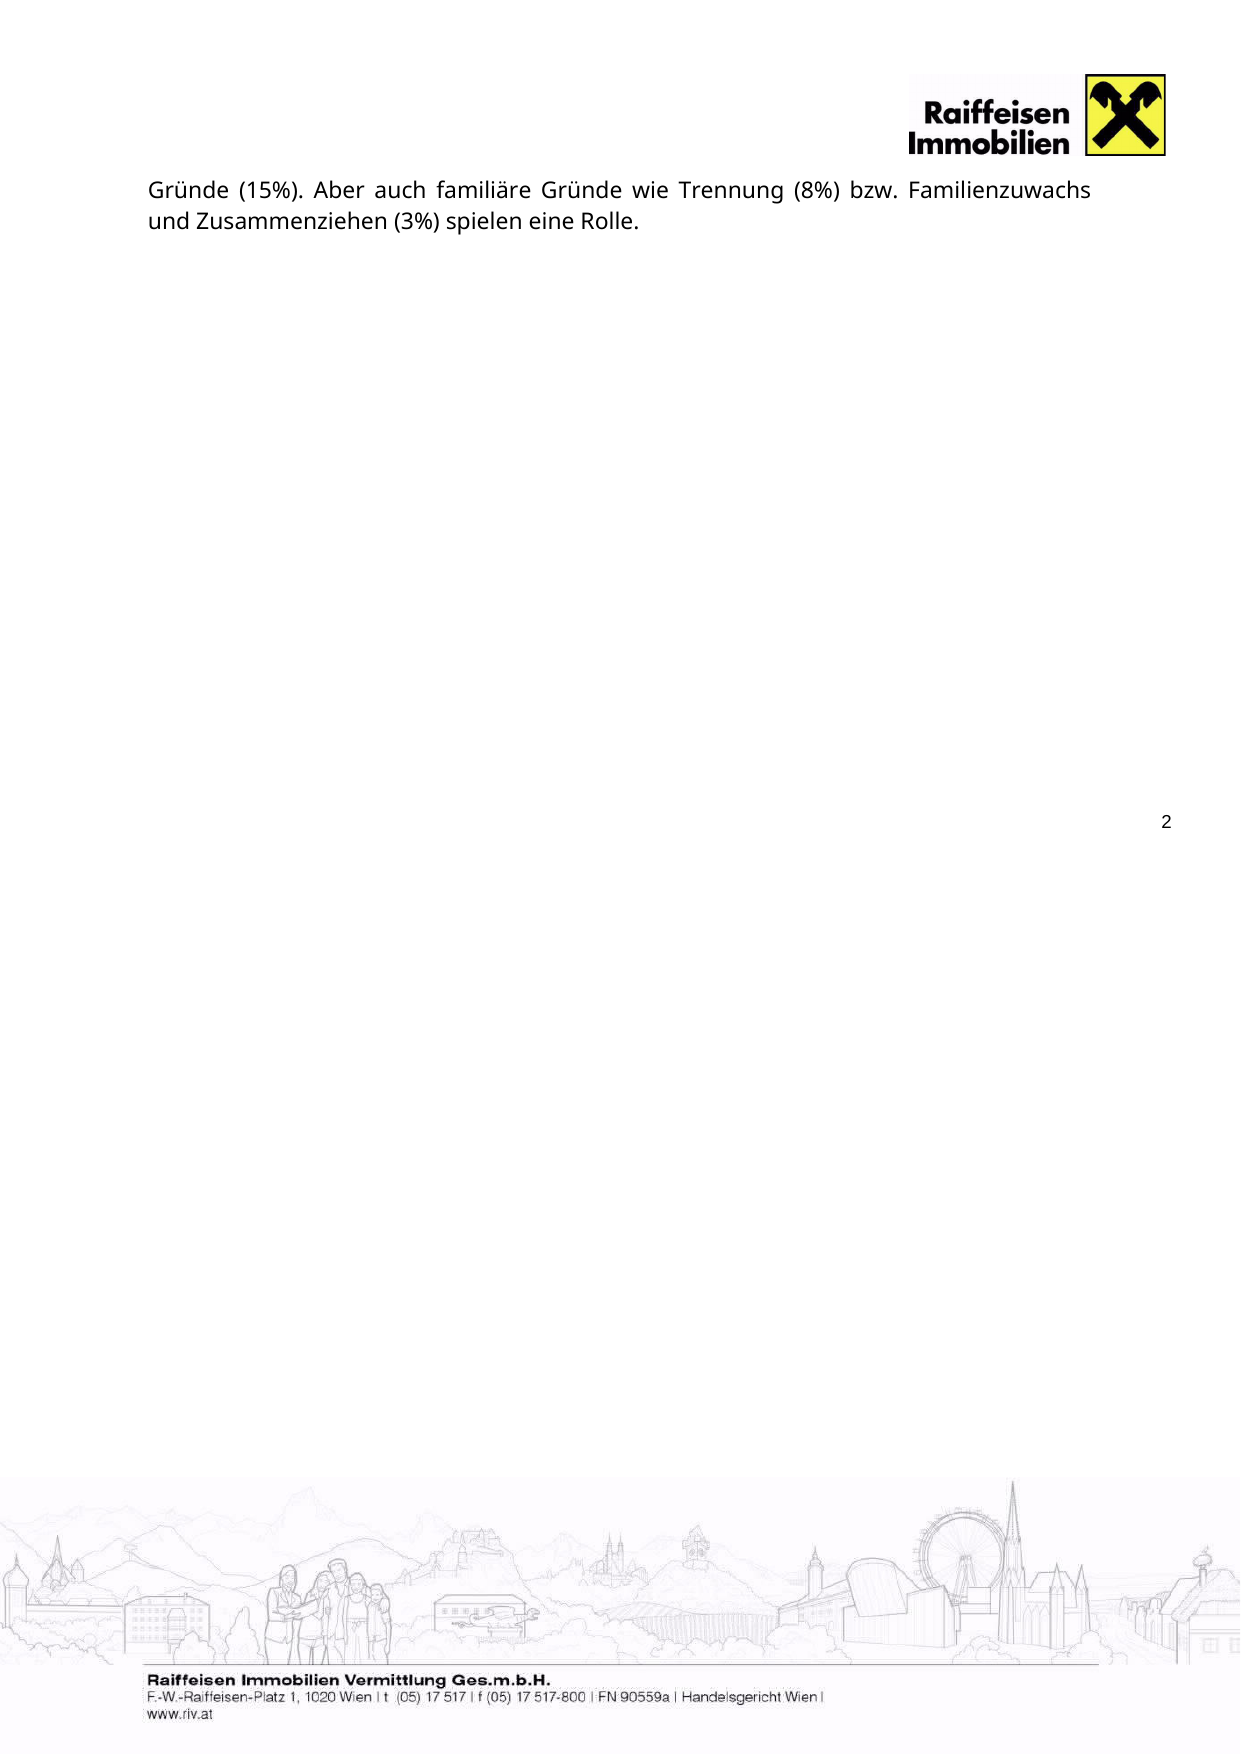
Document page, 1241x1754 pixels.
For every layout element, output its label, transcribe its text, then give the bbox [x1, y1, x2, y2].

picture [0, 1477, 1241, 1754]
picture [909, 74, 1166, 156]
